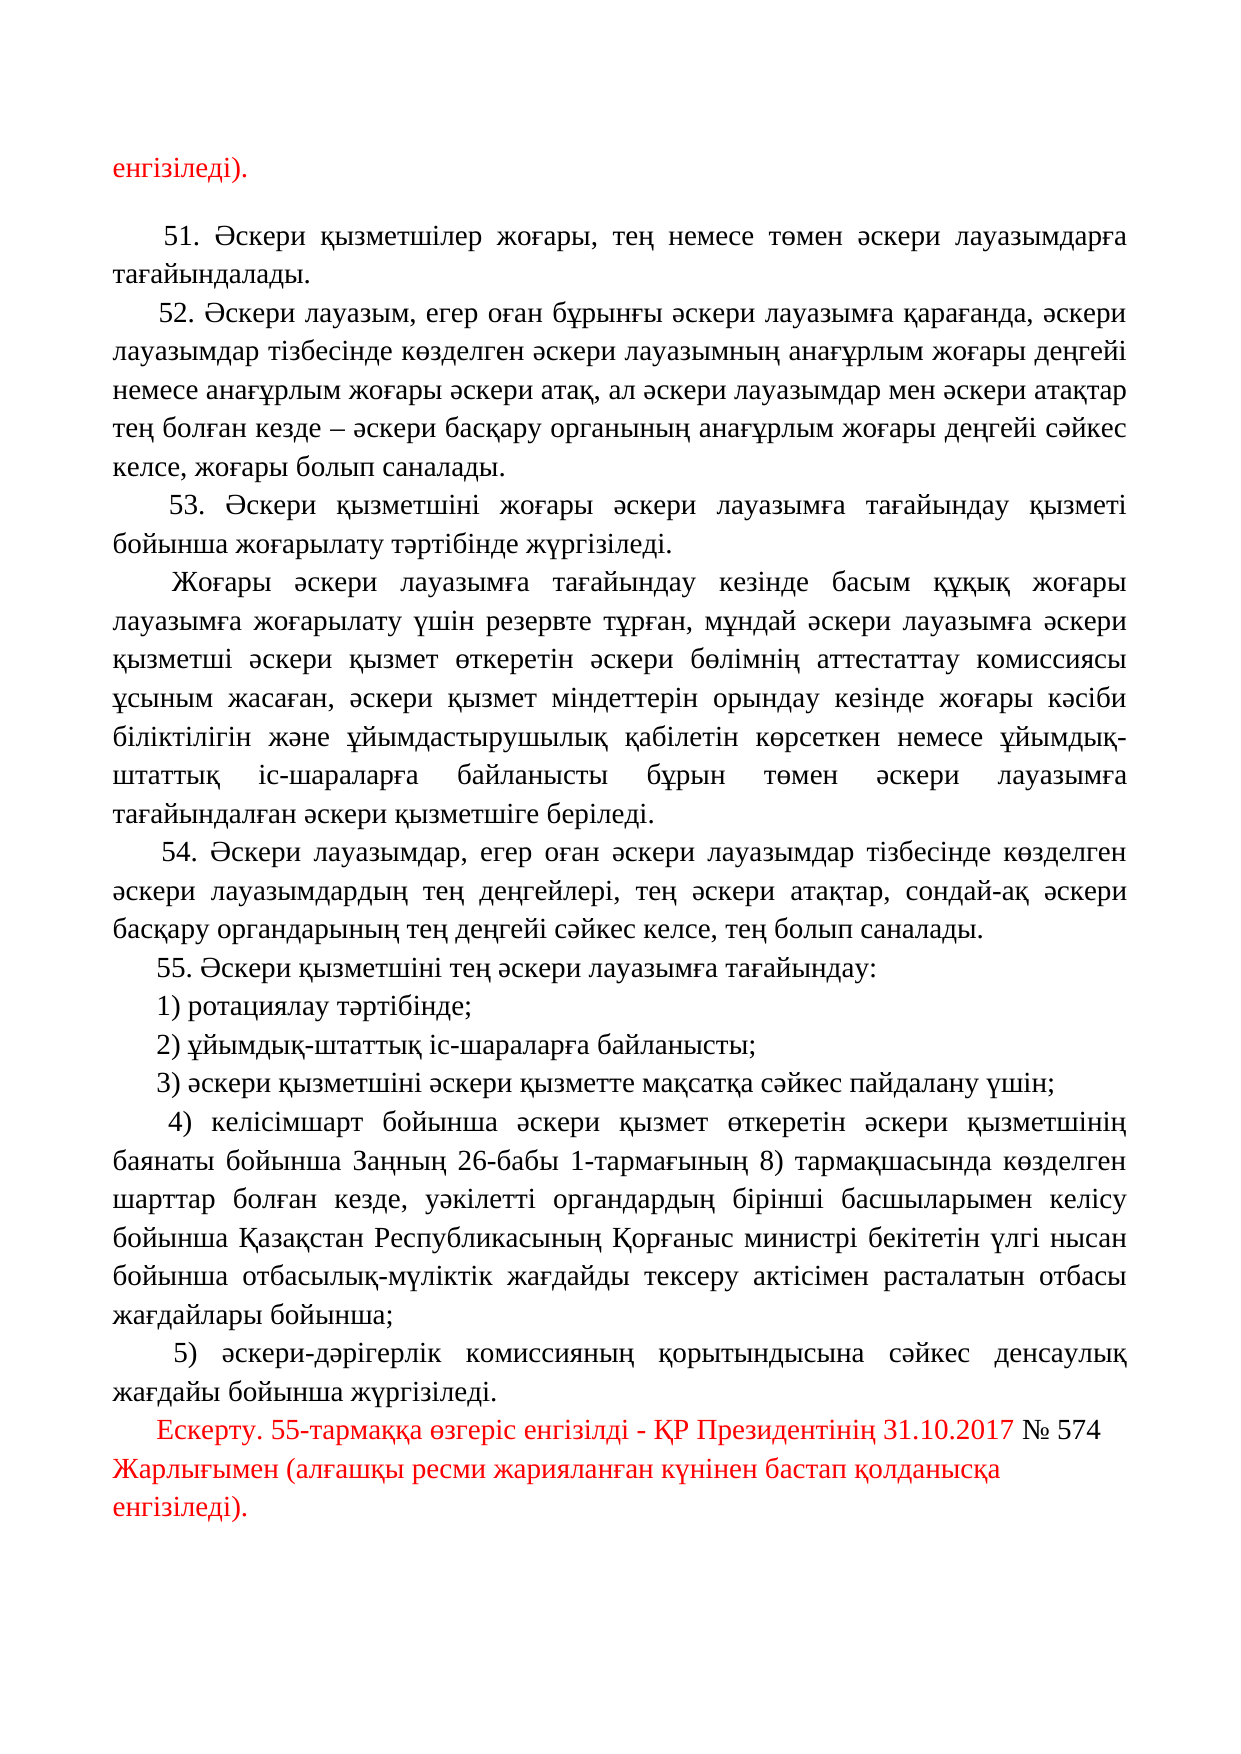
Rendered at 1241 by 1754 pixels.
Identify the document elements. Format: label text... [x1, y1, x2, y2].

text 4) келісімшарт бойынша әскери қызмет өткеретін әскери қызметшінің баянаты бойынша Заңның 26-бабы 1-тармағының 8) тармақшасында көзделген шарттар болған кезде, уәкілетті органдардың бірінші басшыларымен келісу бойынша Қазақстан Республикасының Қорғаныс министрі бекітетін үлгі нысан бойынша отбасылық-мүліктік жағдайды тексеру актісімен расталатын отбасы жағдайлары бойынша; [112, 1104, 1128, 1330]
text Ескерту. 55-тармаққа өзгеріс енгізілді - ҚР Президентінің 31.10.2017 № 574 Жарлығымен (алғашқы ресми жарияланған күнінен бастап қолданысқа енгізіледі). [112, 1412, 1128, 1553]
text 51. Әскери қызметшілер жоғары, тең немесе төмен әскери лауазымдарға тағайындалады. [112, 218, 1128, 290]
text 52. Әскери лауазым, егер оған бұрынғы әскери лауазымға қарағанда, әскери лауазымдар тізбесінде көзделген әскери лауазымның анағұрлым жоғары деңгейі немесе анағұрлым жоғары әскери атақ, ал әскери лауазымдар мен әскери атақтар тең болған кезде – әскери басқару органының анағұрлым жоғары деңгейі сәйкес келсе, жоғары болып саналады. [112, 295, 1128, 482]
text 2) ұйымдық-штаттық іс-шараларға байланысты; [112, 1027, 1128, 1061]
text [112, 150, 1128, 214]
text 5) әскери-дәрігерлік комиссияның қорытындысына сәйкес денсаулық жағдайы бойынша жүргізіледі. [112, 1335, 1128, 1407]
text Жоғары әскери лауазымға тағайындау кезінде басым құқық жоғары лауазымға жоғарылату үшін резервте тұрған, мұндай әскери лауазымға әскери қызметші әскери қызмет өткеретін әскери бөлімнің аттестаттау комиссиясы ұсыным жасаған, әскери қызмет міндеттерін орындау кезінде жоғары кәсіби біліктілігін және ұйымдастырушылық қабілетін көрсеткен немесе ұйымдық-штаттық іс-шараларға байланысты бұрын төмен әскери лауазымға тағайындалған әскери қызметшіге беріледі. [112, 564, 1128, 829]
text 3) әскери қызметшіні әскери қызметте мақсатқа сәйкес пайдалану үшін; [112, 1066, 1128, 1099]
text 54. Әскери лауазымдар, егер оған әскери лауазымдар тізбесінде көзделген әскери лауазымдардың тең деңгейлері, тең әскери атақтар, сондай-ақ әскери басқару органдарының тең деңгейі сәйкес келсе, тең болып саналады. [112, 834, 1128, 945]
text 55. Әскери қызметшіні тең әскери лауазымға тағайындау: [112, 950, 1128, 983]
text 53. Әскери қызметшіні жоғары әскери лауазымға тағайындау қызметі бойынша жоғарылату тәртібінде жүргізіледі. [112, 487, 1128, 559]
text 1) ротациялау тәртібінде; [112, 988, 1128, 1022]
